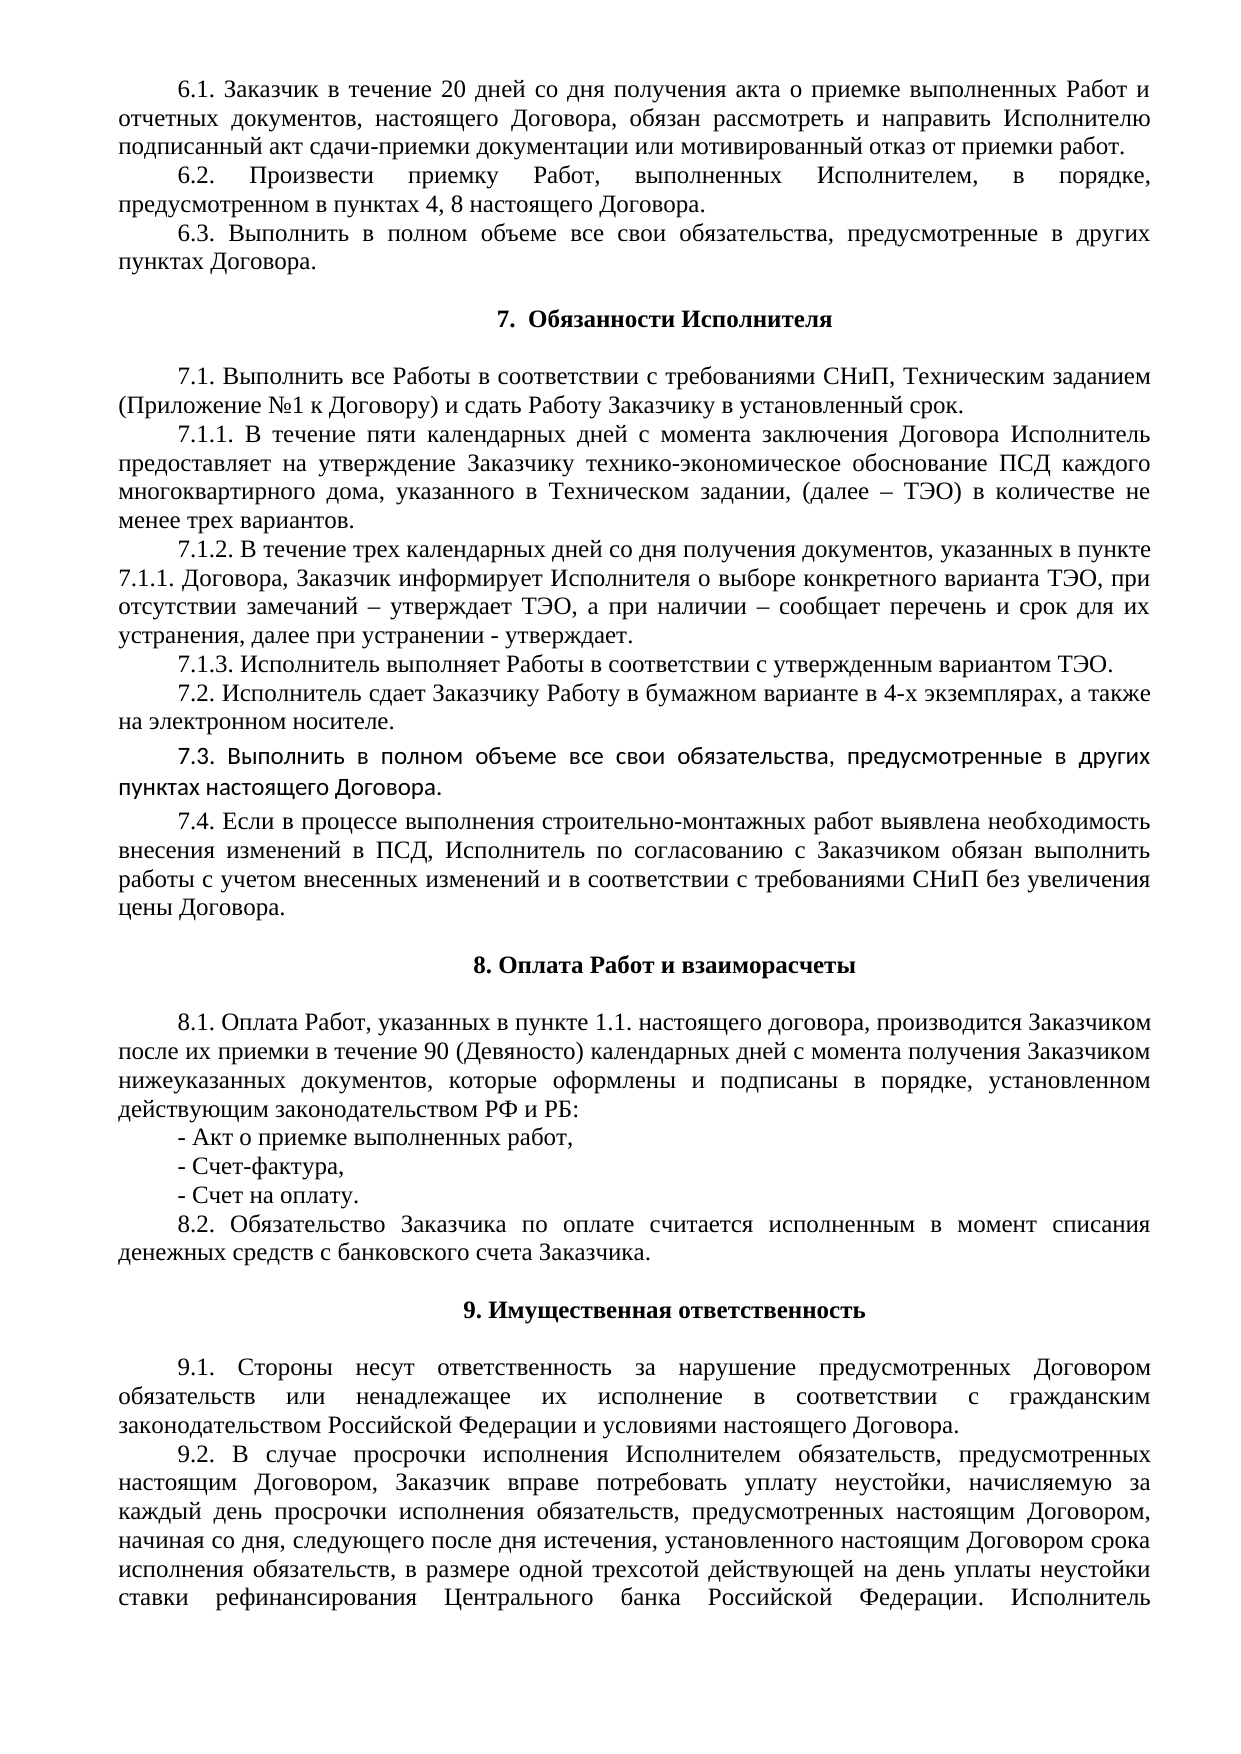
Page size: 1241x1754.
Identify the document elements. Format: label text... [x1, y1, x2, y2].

text - Счет на оплату. [118, 1180, 1152, 1209]
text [118, 1439, 1152, 1611]
text 6.2. Произвести приемку Работ, выполненных Исполнителем, в порядке, предусмотренном в пунктах 4, 8 настоящего Договора. [118, 160, 1152, 218]
text 9. Имущественная ответственность [118, 1295, 1152, 1324]
text 9.1. Стороны несут ответственность за нарушение предусмотренных Договором обязательств или ненадлежащее их исполнение в соответствии с гражданским законодательством Российской Федерации и условиями настоящего Договора. [118, 1352, 1152, 1439]
text - Счет-фактура, [118, 1151, 1152, 1180]
text 7.2. Исполнитель сдает Заказчику Работу в бумажном варианте в 4-х экземплярах, а также на электронном носителе. [118, 678, 1152, 735]
text 7.1.3. Исполнитель выполняет Работы в соответствии с утвержденным вариантом ТЭО. [118, 649, 1152, 678]
text 6.3. Выполнить в полном объеме все свои обязательства, предусмотренные в других пунктах Договора. [118, 218, 1152, 275]
text 7.1. Выполнить все Работы в соответствии с требованиями СНиП, Техническим заданием (Приложение №1 к Договору) и сдать Работу Заказчику в установленный срок. [118, 361, 1152, 419]
text 7.1.2. В течение трех календарных дней со дня получения документов, указанных в пункте 7.1.1. Договора, Заказчик информирует Исполнителя о выборе конкретного варианта ТЭО, при отсутствии замечаний – утверждает ТЭО, а при наличии – сообщает перечень и срок для их устранения, далее при устранении - утверждает. [118, 534, 1152, 649]
text - Акт о приемке выполненных работ, [118, 1122, 1152, 1151]
text 8. Оплата Работ и взаиморасчеты [118, 950, 1152, 979]
text 8.2. Обязательство Заказчика по оплате считается исполненным в момент списания денежных средств с банковского счета Заказчика. [118, 1209, 1152, 1266]
text 8.1. Оплата Работ, указанных в пункте 1.1. настоящего договора, производится Заказчиком после их приемки в течение 90 (Девяносто) календарных дней с момента получения Заказчиком нижеуказанных документов, которые оформлены и подписаны в порядке, установленном действующим законодательством РФ и РБ: [118, 1007, 1152, 1122]
text 7.3. Выполнить в полном объеме все свои обязательства, предусмотренные в других пунктах настоящего Договора. [118, 740, 1152, 801]
text 7.4. Если в процессе выполнения строительно-монтажных работ выявлена необходимость внесения изменений в ПСД, Исполнитель по согласованию с Заказчиком обязан выполнить работы с учетом внесенных изменений и в соответствии с требованиями СНиП без увеличения цены Договора. [118, 806, 1152, 921]
text 7.1.1. В течение пяти календарных дней с момента заключения Договора Исполнитель предоставляет на утверждение Заказчику технико-экономическое обоснование ПСД каждого многоквартирного дома, указанного в Техническом задании, (далее – ТЭО) в количестве не менее трех вариантов. [118, 419, 1152, 534]
text 6.1. Заказчик в течение 20 дней со дня получения акта о приемке выполненных Работ и отчетных документов, настоящего Договора, обязан рассмотреть и направить Исполнителю подписанный акт сдачи-приемки документации или мотивированный отказ от приемки работ. [118, 74, 1152, 160]
text 7. Обязанности Исполнителя [118, 304, 1152, 333]
